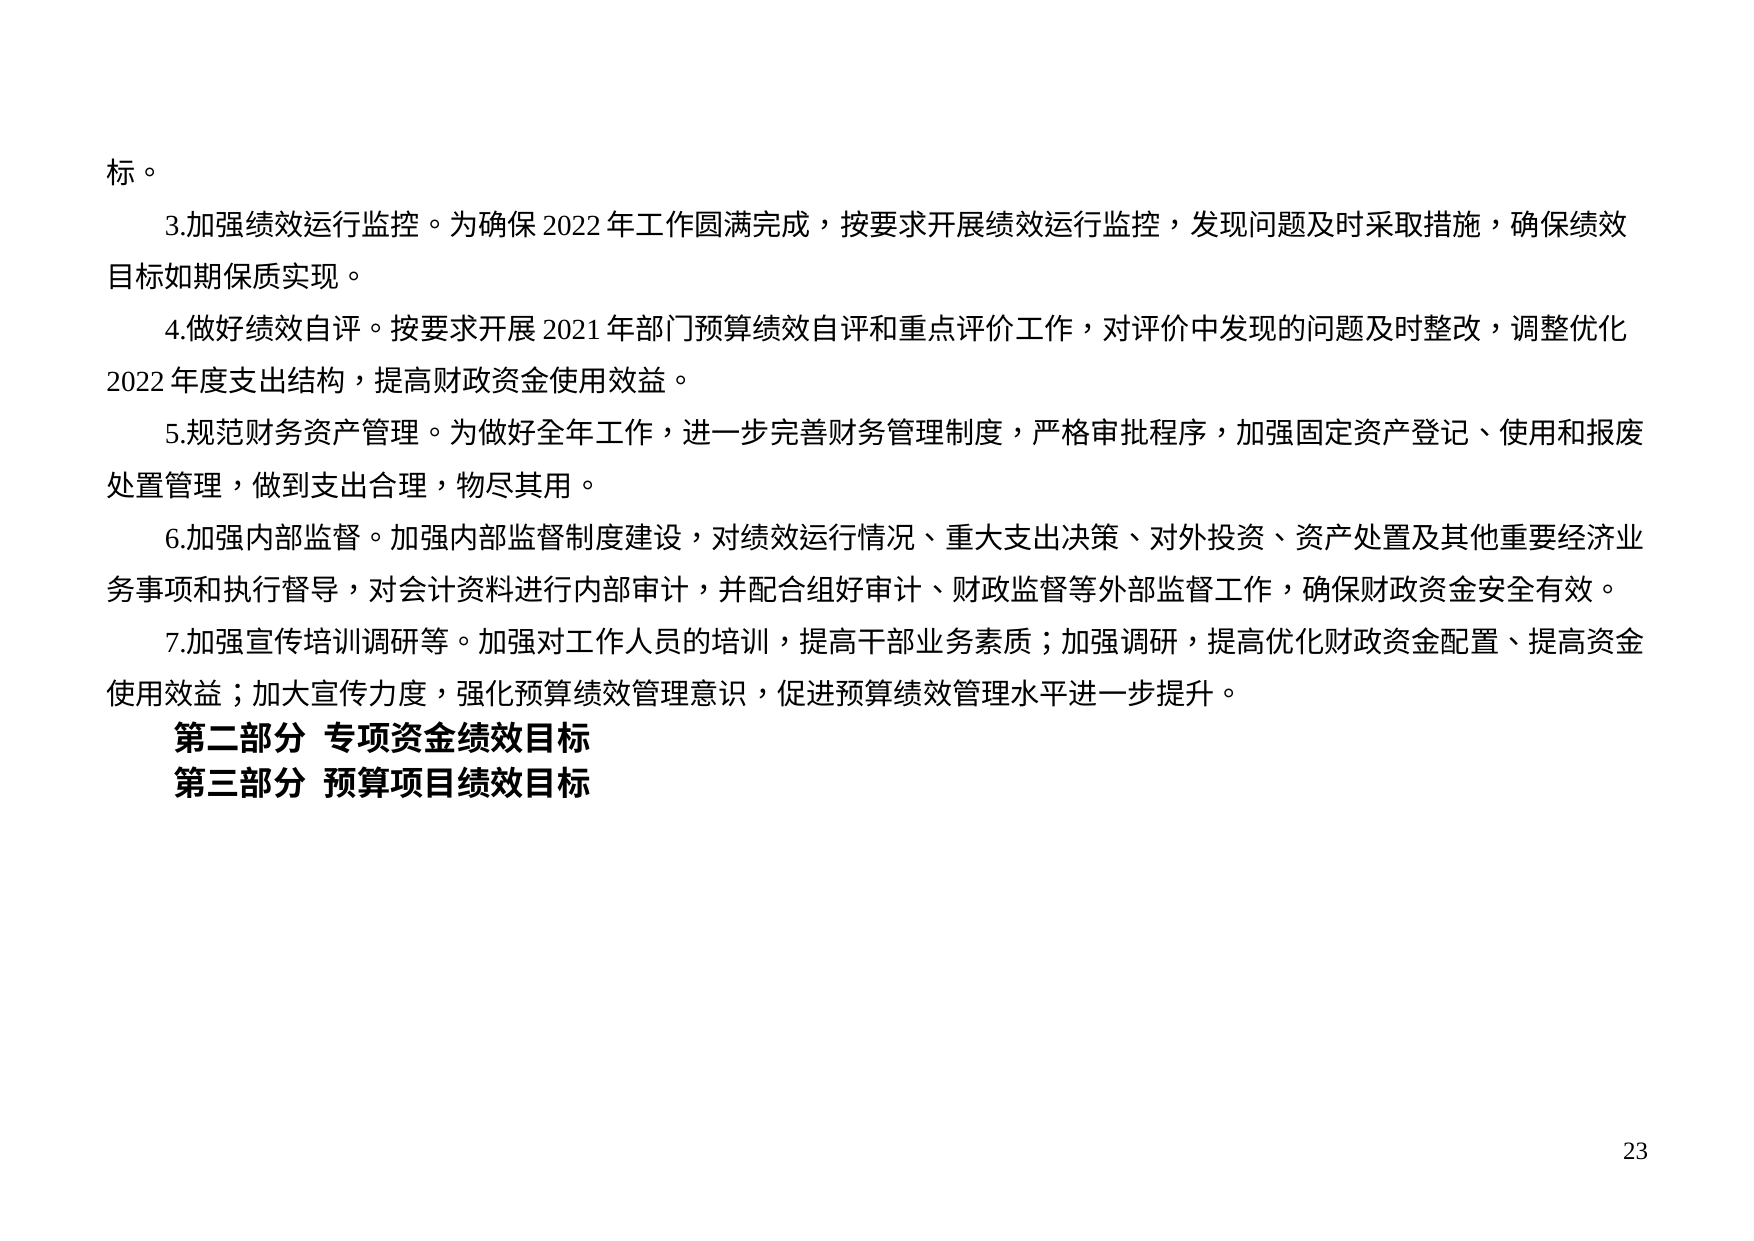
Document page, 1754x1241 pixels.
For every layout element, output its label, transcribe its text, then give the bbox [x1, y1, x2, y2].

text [106, 142, 1648, 194]
text 7.加强宣传培训调研等。加强对工作人员的培训，提高干部业务素质；加强调研，提高优化财政资金配置、提高资金使用效益；加大宣传力度，强化预算绩效管理意识，促进预算绩效管理水平进一步提升。 [106, 611, 1648, 715]
text 6.加强内部监督。加强内部监督制度建设，对绩效运行情况、重大支出决策、对外投资、资产处置及其他重要经济业务事项和执行督导，对会计资料进行内部审计，并配合组好审计、财政监督等外部监督工作，确保财政资金安全有效。 [106, 506, 1648, 611]
text 3.加强绩效运行监控。为确保2022年工作圆满完成，按要求开展绩效运行监控，发现问题及时采取措施，确保绩效目标如期保质实现。 [106, 194, 1648, 298]
text 4.做好绩效自评。按要求开展2021年部门预算绩效自评和重点评价工作，对评价中发现的问题及时整改，调整优化2022年度支出结构，提高财政资金使用效益。 [106, 298, 1648, 402]
text 第二部分 专项资金绩效目标 [106, 715, 1648, 760]
text 第三部分 预算项目绩效目标 [106, 760, 1648, 806]
text 5.规范财务资产管理。为做好全年工作，进一步完善财务管理制度，严格审批程序，加强固定资产登记、使用和报废处置管理，做到支出合理，物尽其用。 [106, 402, 1648, 506]
